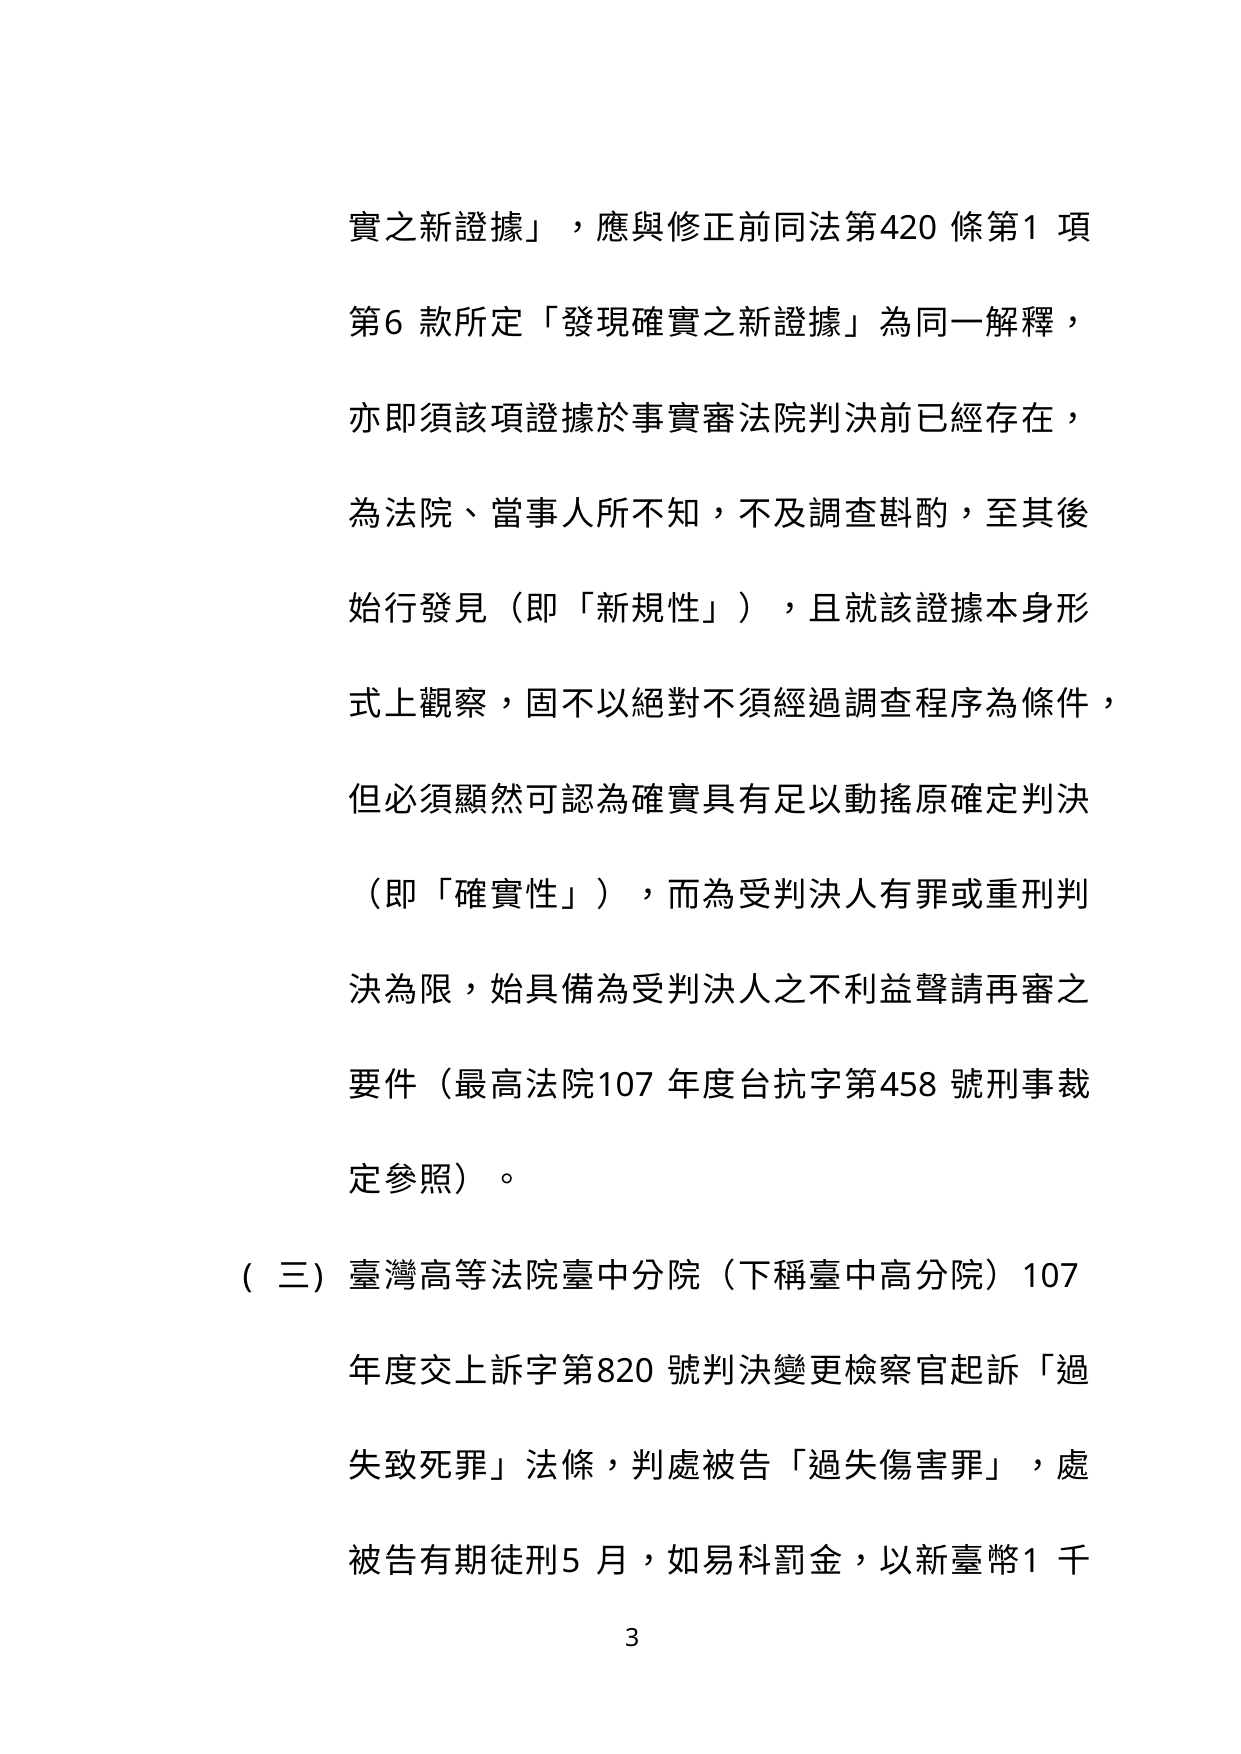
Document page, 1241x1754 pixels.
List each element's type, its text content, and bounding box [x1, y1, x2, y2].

subtitle 臺灣高等法院臺中分院（下稱臺中高分院）107年度交上訴字第820號判決變更檢察官起訴「過失致死罪」法條，判處被告「過失傷害罪」，處被告有期徒刑5月，如易科罰金，以新臺幣1千元折算1日，就被害人死因認與車禍欠缺相當因果關係主要依憑之證據為： [242, 1225, 1092, 1606]
